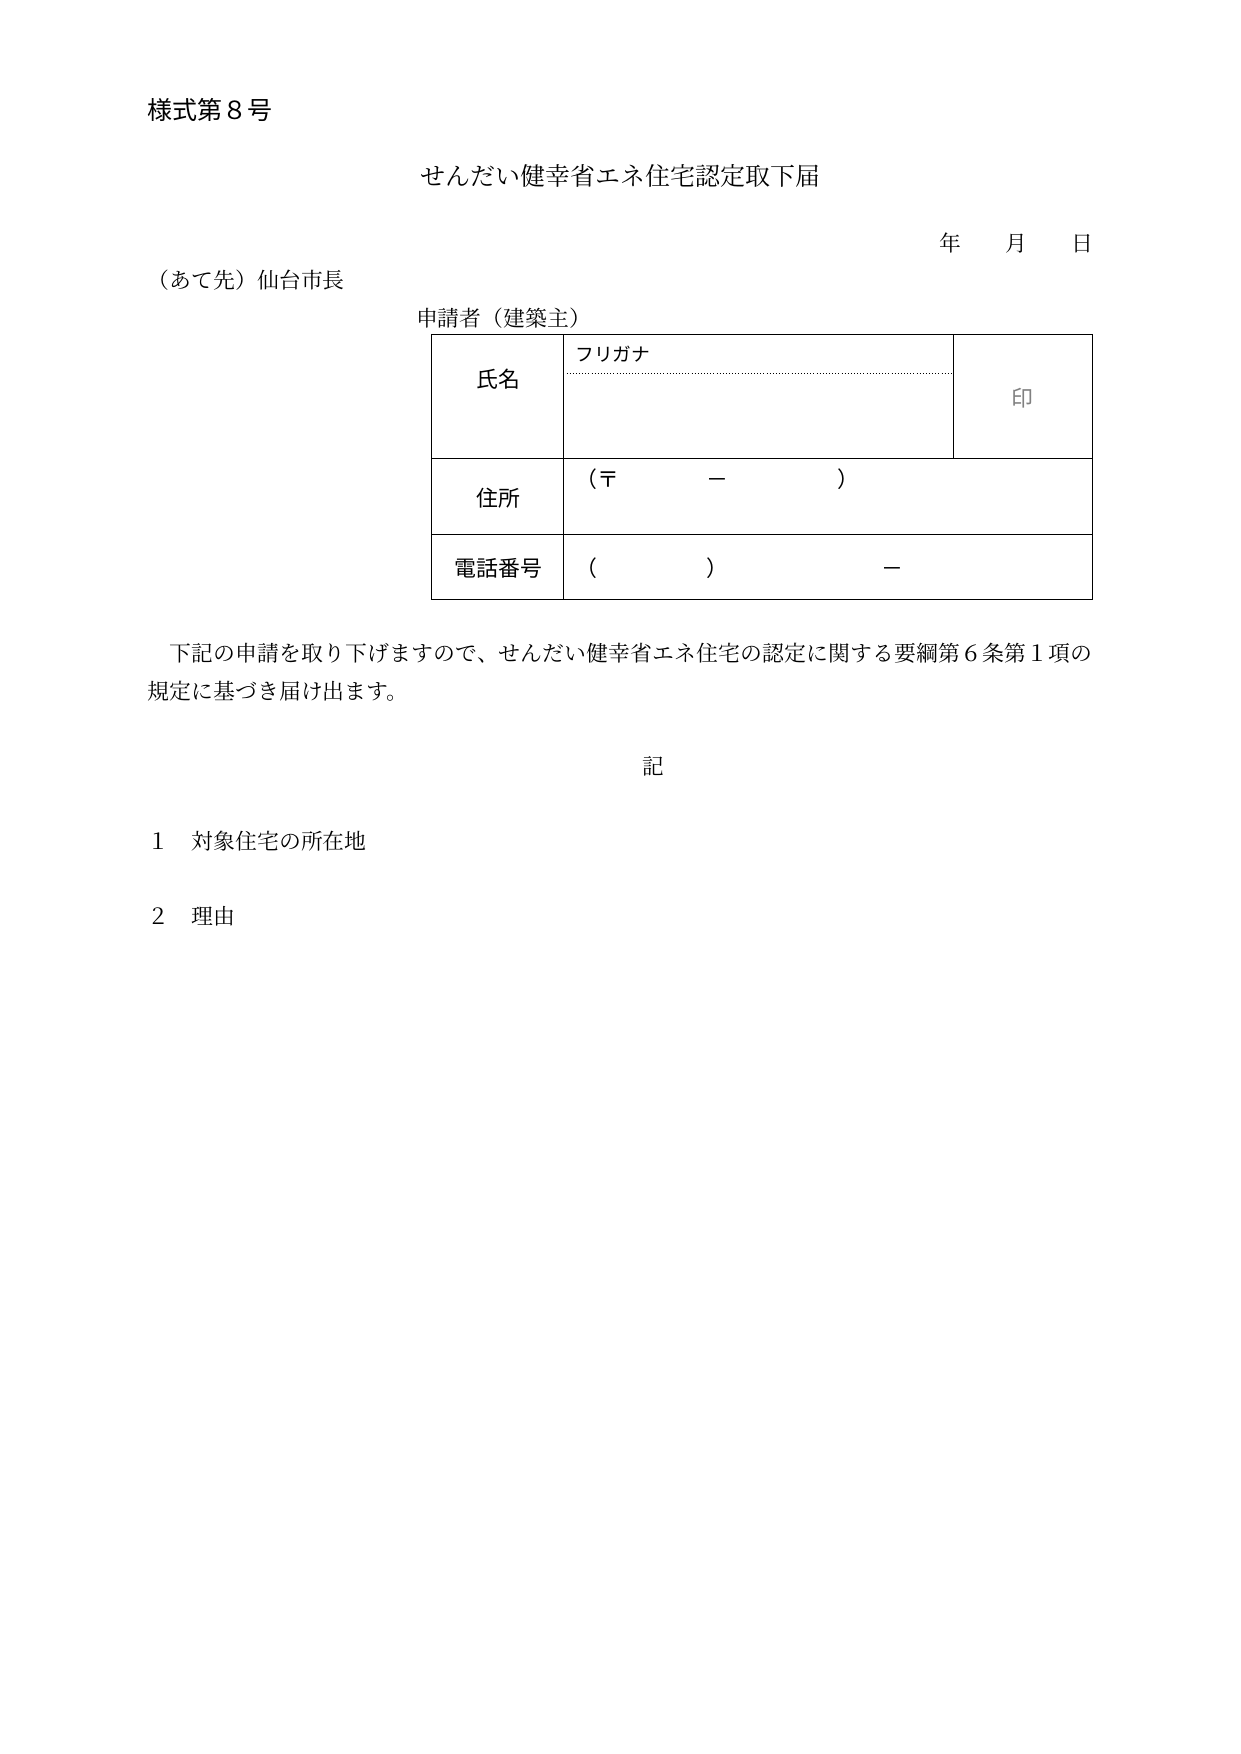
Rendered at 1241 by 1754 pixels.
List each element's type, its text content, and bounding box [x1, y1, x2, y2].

table_header フリガナ [564, 335, 953, 372]
table_header 印 [954, 335, 1092, 458]
text （あて先）仙台市長 [148, 259, 1092, 296]
text 年 月 日 [148, 221, 1092, 259]
text １ 対象住宅の所在地 [148, 821, 1092, 858]
text ２ 理由 [148, 896, 1092, 933]
text 申請者（建築主） [148, 296, 1092, 334]
text せんだい健幸省エネ住宅認定取下届 [148, 155, 1092, 193]
table_cell 電話番号 [432, 535, 563, 599]
table_cell 住所 [432, 459, 563, 534]
table_cell （ ） － [564, 535, 1092, 599]
text 記 [148, 746, 1092, 783]
subtitle 様式第８号 [148, 89, 1092, 127]
table_cell （〒 － ） [564, 459, 1092, 534]
table_header 氏名 [432, 335, 563, 458]
table_cell [564, 373, 953, 458]
text 下記の申請を取り下げますので、せんだい健幸省エネ住宅の認定に関する要綱第６条第１項の規定に基づき届け出ます。 [148, 633, 1092, 708]
